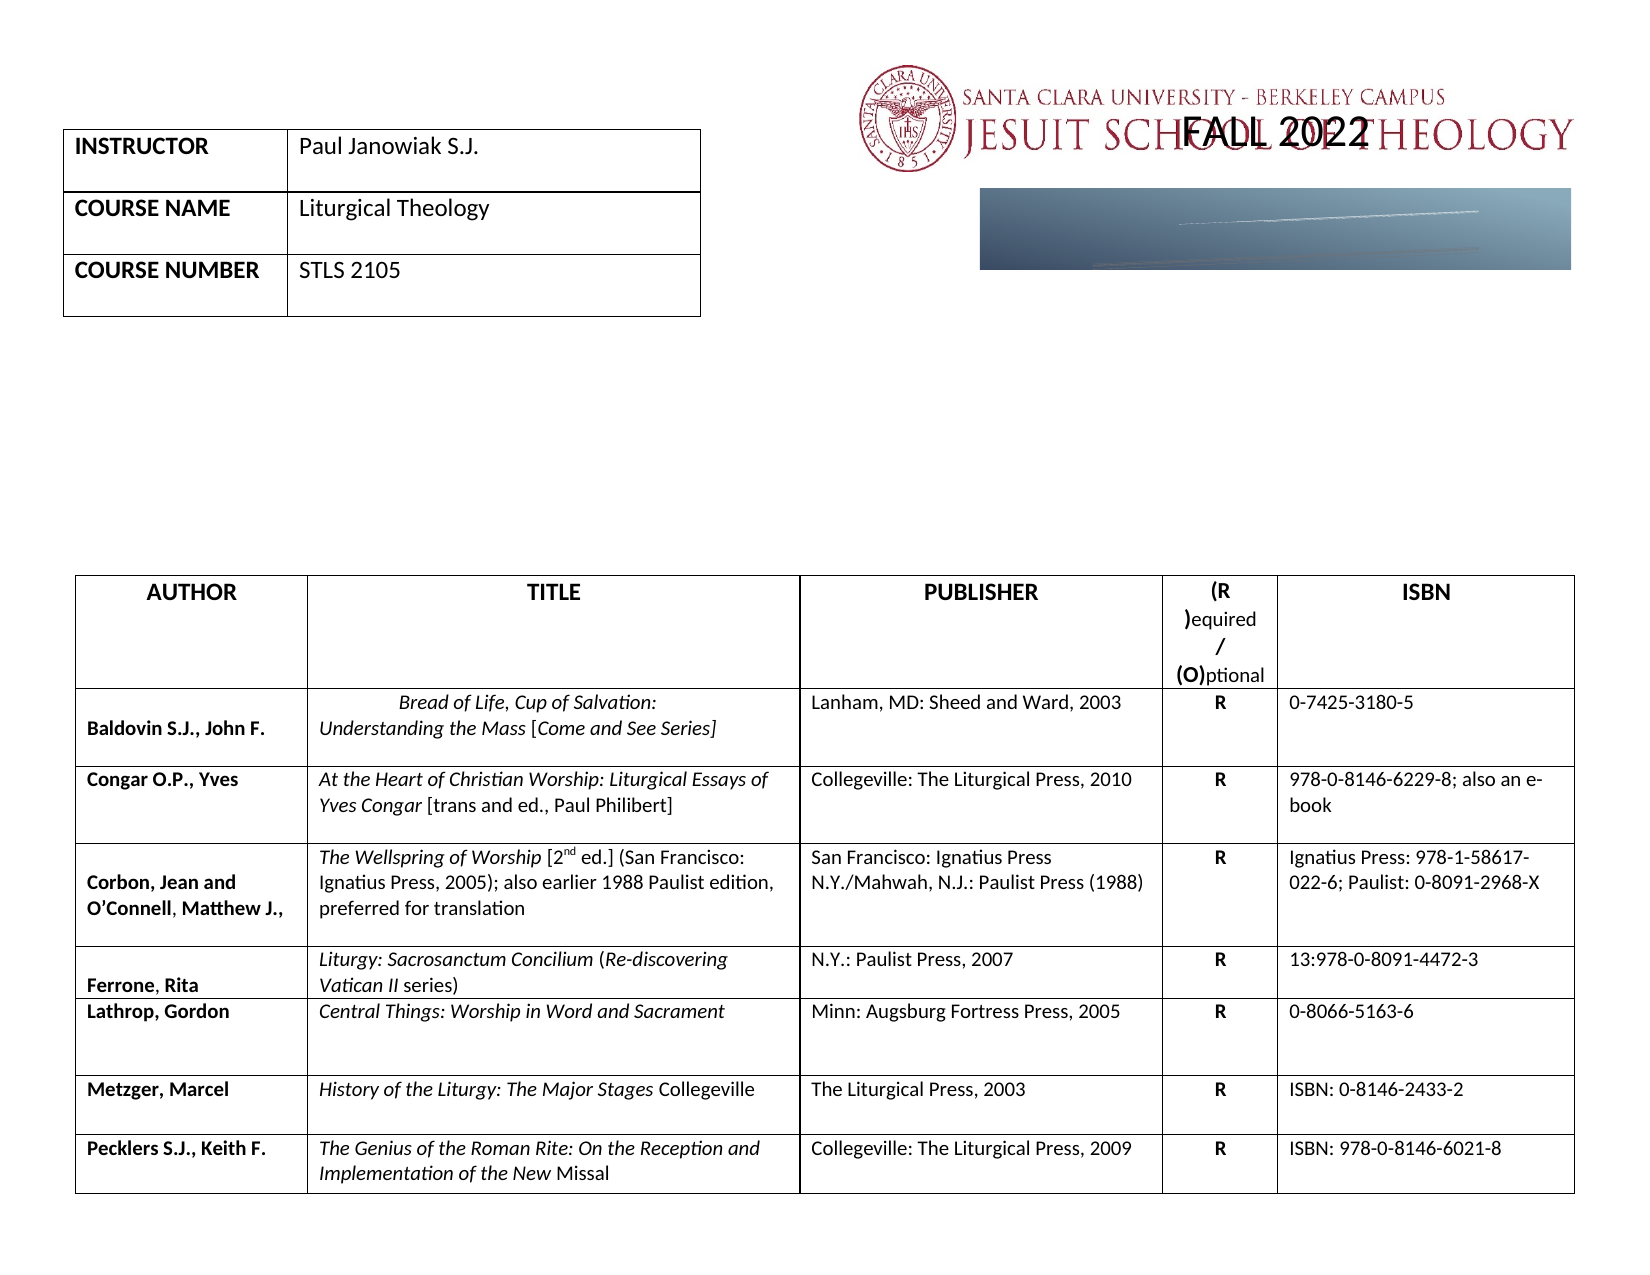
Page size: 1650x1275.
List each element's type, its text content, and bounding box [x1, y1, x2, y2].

table_cell Central Things: Worship in Word and Sacrament [308, 999, 799, 1075]
table_cell The Wellspring of Worship [2nd ed.] (San Francisco: Ignatius Press, 2005); also earlier 1988 Paulist edition, preferred for translation [308, 844, 799, 946]
table_cell Ferrone, Rita [76, 947, 307, 997]
table_cell History of the Liturgy: The Major Stages Collegeville [308, 1076, 799, 1134]
table_cell Ignatius Press: 978-1-58617-022-6; Paulist: 0-8091-2968-X [1278, 844, 1574, 946]
table_header Paul Janowiak S.J. [288, 130, 700, 191]
picture [859, 65, 1579, 172]
table_cell Collegeville: The Liturgical Press, 2010 [801, 767, 1162, 843]
table_cell Bread of Life, Cup of Salvation: Understanding the Mass [Come and See Series] [308, 689, 799, 766]
table_cell Lathrop, Gordon [76, 999, 307, 1075]
table_cell COURSE NUMBER [64, 255, 287, 316]
table_cell N.Y.: Paulist Press, 2007 [801, 947, 1162, 997]
table_cell COURSE NAME [64, 193, 287, 253]
table_cell R [1163, 1076, 1277, 1134]
table_header ISBN [1278, 576, 1574, 688]
table_header PUBLISHER [801, 576, 1162, 688]
table_header AUTHOR [76, 576, 307, 688]
table_cell Pecklers S.J., Keith F. [76, 1135, 307, 1193]
table_cell At the Heart of Christian Worship: Liturgical Essays of Yves Congar [trans and ed., Paul Philibert] [308, 767, 799, 843]
table_cell R [1163, 767, 1277, 843]
table_cell 13:978-0-8091-4472-3 [1278, 947, 1574, 997]
table_cell R [1163, 947, 1277, 997]
table_cell ISBN: 978-0-8146-6021-8 [1278, 1135, 1574, 1193]
table_cell Metzger, Marcel [76, 1076, 307, 1134]
table_cell R [1163, 844, 1277, 946]
table_cell Collegeville: The Liturgical Press, 2009 [801, 1135, 1162, 1193]
table_header (R)equired / (O)ptional [1163, 576, 1277, 688]
table_cell San Francisco: Ignatius Press N.Y./Mahwah, N.J.: Paulist Press (1988) [801, 844, 1162, 946]
table_cell Liturgy: Sacrosanctum Concilium (Re-discovering Vatican II series) [308, 947, 799, 997]
table_cell R [1163, 999, 1277, 1075]
table_header INSTRUCTOR [64, 130, 287, 191]
table_cell R [1163, 1135, 1277, 1193]
table_cell Congar O.P., Yves [76, 767, 307, 843]
table_cell STLS 2105 [288, 255, 700, 316]
table_cell 0-7425-3180-5 [1278, 689, 1574, 766]
table_cell The Liturgical Press, 2003 [801, 1076, 1162, 1134]
table_cell ISBN: 0-8146-2433-2 [1278, 1076, 1574, 1134]
table_cell 0-8066-5163-6 [1278, 999, 1574, 1075]
table_cell 978-0-8146-6229-8; also an e-book [1278, 767, 1574, 843]
table_header TITLE [308, 576, 799, 688]
table_cell Corbon, Jean and O’Connell, Matthew J., [76, 844, 307, 946]
table_cell The Genius of the Roman Rite: On the Reception and Implementation of the New Missal [308, 1135, 799, 1193]
table_cell Minn: Augsburg Fortress Press, 2005 [801, 999, 1162, 1075]
table_cell R [1163, 689, 1277, 766]
table_cell Lanham, MD: Sheed and Ward, 2003 [801, 689, 1162, 766]
table_cell Baldovin S.J., John F. [76, 689, 307, 766]
table_cell Liturgical Theology [288, 193, 700, 253]
